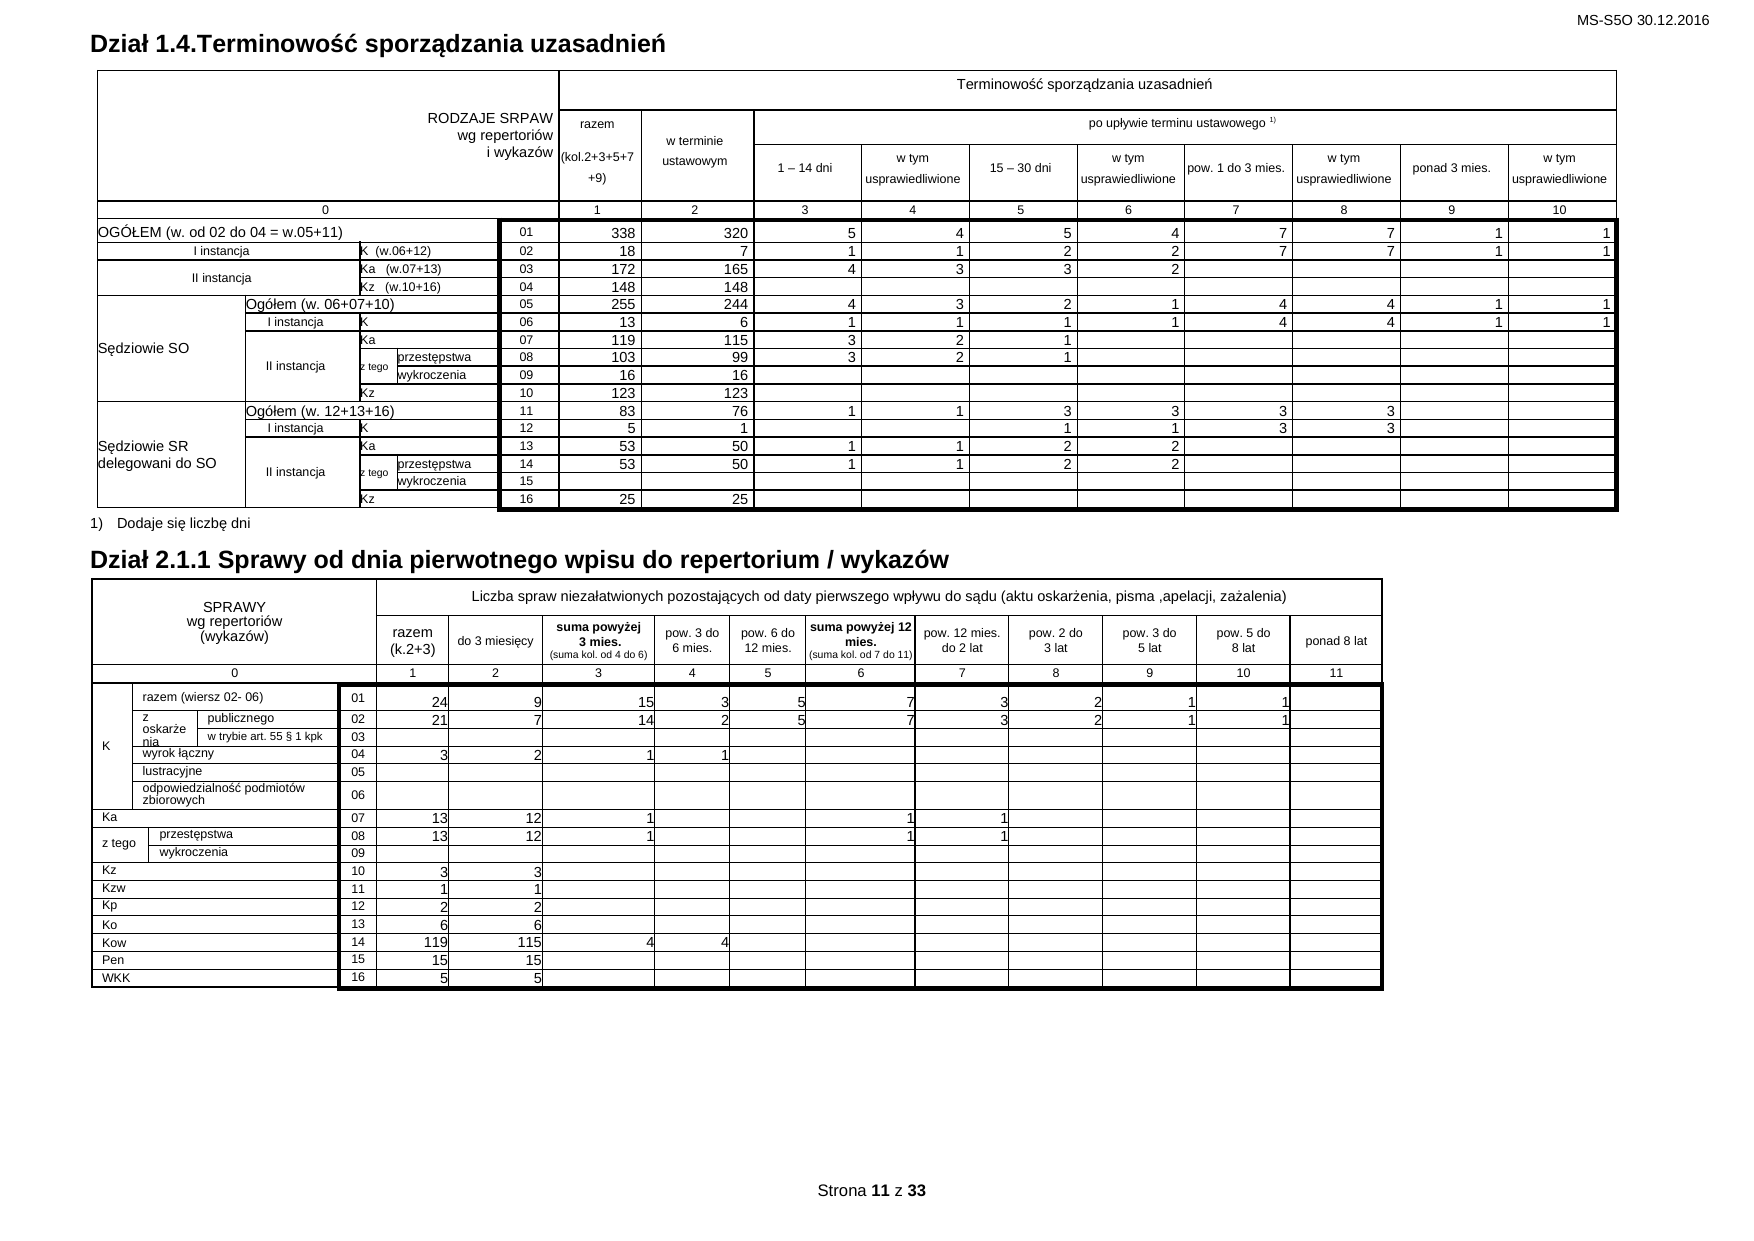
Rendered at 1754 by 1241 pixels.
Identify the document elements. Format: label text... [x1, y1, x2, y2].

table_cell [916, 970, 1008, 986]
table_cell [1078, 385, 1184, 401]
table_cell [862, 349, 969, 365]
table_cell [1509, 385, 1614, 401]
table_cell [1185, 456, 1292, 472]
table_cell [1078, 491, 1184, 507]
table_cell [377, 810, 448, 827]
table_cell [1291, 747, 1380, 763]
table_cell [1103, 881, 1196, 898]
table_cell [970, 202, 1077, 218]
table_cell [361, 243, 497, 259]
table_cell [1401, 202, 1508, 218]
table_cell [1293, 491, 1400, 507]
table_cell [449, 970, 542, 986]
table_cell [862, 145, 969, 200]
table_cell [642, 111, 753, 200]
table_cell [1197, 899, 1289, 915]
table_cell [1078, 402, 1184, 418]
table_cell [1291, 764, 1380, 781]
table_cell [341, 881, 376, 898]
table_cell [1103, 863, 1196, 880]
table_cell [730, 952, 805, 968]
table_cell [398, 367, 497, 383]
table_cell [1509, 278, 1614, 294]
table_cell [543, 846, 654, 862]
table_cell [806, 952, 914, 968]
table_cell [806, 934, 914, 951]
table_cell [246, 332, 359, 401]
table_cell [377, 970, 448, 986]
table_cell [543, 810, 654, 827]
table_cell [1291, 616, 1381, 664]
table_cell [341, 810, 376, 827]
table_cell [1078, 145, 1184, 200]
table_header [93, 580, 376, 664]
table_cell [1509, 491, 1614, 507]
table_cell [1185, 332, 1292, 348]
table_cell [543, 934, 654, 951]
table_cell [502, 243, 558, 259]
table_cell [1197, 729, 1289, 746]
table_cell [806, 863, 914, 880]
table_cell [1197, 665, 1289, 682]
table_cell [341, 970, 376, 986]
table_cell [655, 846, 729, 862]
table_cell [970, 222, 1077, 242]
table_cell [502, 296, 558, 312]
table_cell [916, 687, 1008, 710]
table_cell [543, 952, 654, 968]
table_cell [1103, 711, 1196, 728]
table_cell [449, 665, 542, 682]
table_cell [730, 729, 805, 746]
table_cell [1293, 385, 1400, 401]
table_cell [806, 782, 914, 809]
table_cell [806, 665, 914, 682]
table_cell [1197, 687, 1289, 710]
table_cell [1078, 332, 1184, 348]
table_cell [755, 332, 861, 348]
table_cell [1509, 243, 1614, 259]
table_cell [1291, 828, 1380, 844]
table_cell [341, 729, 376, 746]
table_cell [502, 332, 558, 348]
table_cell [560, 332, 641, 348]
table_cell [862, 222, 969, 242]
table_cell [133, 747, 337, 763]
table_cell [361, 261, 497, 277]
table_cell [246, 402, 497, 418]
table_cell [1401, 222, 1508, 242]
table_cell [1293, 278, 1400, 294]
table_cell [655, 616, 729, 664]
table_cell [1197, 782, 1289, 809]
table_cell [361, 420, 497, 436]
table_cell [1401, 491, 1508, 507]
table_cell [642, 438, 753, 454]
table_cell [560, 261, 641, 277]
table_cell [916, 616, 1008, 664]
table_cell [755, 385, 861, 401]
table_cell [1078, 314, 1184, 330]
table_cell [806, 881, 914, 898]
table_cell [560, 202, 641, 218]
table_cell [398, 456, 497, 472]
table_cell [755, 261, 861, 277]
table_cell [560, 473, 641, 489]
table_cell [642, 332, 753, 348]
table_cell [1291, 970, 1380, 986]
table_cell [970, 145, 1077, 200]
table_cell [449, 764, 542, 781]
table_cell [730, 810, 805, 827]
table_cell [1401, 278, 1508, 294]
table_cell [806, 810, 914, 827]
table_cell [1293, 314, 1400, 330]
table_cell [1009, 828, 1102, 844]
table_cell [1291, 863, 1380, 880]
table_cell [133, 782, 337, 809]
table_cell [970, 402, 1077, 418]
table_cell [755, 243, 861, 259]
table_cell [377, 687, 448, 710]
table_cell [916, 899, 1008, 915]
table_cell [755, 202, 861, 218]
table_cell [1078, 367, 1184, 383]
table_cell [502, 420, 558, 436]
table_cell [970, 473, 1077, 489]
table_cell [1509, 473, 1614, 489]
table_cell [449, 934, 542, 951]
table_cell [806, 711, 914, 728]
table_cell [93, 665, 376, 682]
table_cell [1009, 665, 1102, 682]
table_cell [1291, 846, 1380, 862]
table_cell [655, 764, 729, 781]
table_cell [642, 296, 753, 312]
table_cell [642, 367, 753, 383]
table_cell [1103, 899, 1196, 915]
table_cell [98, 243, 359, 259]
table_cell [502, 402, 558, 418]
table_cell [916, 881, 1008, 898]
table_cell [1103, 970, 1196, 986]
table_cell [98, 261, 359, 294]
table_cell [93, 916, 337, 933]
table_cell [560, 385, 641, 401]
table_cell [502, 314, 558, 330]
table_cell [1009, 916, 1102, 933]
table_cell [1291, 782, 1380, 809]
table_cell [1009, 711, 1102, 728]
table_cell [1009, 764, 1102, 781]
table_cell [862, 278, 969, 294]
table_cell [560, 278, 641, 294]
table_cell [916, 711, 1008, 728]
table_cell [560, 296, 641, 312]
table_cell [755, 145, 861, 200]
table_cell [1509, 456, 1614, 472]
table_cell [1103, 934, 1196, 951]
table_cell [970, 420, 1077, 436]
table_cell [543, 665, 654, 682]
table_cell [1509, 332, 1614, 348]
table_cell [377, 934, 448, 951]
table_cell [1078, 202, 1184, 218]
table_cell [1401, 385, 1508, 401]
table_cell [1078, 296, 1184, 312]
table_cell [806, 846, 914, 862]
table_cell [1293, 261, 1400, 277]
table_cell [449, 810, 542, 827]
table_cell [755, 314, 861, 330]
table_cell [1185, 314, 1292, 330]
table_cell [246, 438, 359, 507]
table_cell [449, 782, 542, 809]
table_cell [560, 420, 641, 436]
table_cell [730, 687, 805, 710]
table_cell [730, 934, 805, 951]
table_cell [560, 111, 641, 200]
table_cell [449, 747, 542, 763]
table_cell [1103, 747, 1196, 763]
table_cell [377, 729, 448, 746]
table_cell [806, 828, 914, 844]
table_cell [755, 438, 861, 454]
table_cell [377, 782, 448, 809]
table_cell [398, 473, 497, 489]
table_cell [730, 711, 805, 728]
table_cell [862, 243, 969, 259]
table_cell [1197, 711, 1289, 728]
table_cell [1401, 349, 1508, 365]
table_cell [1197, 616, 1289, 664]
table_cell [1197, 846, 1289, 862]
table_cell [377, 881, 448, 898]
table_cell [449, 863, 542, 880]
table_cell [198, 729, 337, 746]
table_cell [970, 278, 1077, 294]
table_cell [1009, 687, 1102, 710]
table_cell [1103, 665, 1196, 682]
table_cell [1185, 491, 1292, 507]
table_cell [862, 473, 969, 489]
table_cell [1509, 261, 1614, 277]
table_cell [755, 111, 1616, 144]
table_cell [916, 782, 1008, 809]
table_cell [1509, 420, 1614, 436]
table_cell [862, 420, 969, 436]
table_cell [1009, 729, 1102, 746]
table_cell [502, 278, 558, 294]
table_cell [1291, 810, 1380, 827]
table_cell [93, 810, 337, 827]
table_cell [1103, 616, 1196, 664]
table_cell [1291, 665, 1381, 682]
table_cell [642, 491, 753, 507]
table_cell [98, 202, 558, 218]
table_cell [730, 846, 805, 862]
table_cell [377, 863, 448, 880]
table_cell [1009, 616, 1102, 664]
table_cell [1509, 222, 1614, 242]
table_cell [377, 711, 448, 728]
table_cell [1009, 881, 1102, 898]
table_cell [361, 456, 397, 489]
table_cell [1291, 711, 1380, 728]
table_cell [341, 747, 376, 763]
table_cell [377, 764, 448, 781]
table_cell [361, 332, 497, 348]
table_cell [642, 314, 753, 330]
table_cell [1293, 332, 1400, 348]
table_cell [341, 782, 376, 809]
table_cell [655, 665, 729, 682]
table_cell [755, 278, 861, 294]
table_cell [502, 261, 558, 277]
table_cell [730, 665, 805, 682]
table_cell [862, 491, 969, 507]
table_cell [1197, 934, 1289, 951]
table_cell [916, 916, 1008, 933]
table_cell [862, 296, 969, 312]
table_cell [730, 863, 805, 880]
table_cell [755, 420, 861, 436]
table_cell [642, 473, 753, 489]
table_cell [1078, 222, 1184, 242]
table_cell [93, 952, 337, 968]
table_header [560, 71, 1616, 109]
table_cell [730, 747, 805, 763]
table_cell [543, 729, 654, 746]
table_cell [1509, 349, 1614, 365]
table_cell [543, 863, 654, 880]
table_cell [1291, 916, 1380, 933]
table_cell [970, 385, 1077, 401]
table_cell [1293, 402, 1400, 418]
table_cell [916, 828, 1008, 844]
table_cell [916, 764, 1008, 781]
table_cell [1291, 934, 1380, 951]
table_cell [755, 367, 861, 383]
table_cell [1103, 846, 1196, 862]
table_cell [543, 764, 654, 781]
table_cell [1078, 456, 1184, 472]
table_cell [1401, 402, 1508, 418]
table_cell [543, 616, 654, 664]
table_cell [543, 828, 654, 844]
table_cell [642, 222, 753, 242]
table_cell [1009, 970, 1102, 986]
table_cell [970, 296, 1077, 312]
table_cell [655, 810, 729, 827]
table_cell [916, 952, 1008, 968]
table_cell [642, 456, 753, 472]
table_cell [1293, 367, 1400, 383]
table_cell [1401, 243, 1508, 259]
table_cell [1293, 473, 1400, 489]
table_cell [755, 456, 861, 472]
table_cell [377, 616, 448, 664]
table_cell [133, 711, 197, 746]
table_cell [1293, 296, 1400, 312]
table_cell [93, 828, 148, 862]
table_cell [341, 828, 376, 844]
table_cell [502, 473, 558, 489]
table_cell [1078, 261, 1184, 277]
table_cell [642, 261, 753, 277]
text Dział 2.1.1 Sprawy od dnia pierwotnego wpisu do repertorium / wykazów [90, 545, 1710, 574]
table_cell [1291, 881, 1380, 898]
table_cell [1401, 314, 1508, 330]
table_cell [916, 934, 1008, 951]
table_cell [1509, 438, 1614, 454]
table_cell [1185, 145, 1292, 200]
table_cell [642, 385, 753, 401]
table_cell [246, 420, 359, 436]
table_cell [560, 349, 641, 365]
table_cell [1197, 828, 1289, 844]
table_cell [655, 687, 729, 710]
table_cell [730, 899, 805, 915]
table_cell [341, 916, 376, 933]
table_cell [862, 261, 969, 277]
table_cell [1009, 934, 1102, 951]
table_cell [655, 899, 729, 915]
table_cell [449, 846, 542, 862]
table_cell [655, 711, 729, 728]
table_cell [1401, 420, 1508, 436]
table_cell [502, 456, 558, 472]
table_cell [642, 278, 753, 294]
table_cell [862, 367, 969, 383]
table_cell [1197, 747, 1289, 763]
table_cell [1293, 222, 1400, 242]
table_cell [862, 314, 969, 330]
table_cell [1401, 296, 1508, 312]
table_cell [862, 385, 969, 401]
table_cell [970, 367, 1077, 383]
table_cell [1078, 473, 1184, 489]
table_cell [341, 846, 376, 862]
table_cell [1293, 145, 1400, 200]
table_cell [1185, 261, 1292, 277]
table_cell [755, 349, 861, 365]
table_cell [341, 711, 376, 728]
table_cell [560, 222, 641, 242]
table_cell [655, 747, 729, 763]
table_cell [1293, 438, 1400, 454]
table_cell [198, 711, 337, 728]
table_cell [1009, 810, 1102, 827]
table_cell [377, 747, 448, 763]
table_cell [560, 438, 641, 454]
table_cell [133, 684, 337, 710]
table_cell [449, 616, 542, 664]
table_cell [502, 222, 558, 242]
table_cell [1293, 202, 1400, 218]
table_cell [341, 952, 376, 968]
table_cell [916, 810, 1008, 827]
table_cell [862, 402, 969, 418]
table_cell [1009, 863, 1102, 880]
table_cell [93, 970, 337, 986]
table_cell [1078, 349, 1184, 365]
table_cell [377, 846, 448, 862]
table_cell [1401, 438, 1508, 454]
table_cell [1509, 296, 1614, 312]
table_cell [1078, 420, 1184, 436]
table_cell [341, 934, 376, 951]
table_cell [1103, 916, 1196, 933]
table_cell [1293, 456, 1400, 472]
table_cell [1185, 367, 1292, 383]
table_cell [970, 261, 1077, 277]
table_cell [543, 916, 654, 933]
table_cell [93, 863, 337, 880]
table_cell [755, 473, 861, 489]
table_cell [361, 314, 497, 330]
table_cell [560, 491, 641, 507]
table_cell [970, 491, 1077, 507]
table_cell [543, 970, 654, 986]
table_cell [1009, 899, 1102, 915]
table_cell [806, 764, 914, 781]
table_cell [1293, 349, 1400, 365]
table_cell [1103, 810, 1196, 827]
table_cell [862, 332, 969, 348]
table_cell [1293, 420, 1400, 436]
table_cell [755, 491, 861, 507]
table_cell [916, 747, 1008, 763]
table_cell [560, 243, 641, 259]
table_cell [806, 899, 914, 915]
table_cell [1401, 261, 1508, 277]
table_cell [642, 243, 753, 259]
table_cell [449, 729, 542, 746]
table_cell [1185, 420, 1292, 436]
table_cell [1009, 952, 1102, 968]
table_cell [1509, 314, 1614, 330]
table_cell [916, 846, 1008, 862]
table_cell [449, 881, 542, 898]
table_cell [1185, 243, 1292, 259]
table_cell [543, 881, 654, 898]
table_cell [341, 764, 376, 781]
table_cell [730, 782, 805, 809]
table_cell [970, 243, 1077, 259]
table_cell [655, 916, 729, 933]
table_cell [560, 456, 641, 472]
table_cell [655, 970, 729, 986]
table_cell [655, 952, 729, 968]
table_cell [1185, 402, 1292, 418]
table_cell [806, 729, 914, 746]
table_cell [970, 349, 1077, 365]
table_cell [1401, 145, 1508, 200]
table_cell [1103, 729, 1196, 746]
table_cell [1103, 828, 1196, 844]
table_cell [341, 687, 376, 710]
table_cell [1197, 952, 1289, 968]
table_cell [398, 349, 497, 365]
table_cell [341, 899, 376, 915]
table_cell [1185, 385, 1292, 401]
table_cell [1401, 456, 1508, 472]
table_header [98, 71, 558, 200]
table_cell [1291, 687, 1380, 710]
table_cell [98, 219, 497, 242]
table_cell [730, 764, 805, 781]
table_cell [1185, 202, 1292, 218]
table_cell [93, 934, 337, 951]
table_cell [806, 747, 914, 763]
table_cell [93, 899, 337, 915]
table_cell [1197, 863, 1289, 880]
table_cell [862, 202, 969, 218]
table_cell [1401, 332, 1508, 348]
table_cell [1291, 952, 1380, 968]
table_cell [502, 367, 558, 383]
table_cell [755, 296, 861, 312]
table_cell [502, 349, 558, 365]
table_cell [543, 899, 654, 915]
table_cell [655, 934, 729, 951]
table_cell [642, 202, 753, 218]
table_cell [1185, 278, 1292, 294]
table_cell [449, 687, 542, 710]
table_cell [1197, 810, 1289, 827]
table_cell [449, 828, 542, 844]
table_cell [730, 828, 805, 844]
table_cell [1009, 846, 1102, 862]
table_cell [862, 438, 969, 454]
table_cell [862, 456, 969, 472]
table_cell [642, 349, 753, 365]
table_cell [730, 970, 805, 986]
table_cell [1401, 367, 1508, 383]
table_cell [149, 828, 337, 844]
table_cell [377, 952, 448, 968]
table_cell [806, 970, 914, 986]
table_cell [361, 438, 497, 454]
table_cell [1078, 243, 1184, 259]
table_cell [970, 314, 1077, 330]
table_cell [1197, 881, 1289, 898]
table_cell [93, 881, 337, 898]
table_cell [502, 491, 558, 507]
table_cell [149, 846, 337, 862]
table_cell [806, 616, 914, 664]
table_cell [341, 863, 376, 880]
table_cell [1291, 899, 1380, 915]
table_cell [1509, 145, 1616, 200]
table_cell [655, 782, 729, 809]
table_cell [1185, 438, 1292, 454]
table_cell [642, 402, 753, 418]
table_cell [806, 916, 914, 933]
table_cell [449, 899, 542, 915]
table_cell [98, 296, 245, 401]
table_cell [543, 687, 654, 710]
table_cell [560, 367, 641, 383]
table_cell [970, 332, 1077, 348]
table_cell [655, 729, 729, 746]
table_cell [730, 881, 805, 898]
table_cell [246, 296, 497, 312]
list Dodaje się liczbę dni [90, 512, 1710, 532]
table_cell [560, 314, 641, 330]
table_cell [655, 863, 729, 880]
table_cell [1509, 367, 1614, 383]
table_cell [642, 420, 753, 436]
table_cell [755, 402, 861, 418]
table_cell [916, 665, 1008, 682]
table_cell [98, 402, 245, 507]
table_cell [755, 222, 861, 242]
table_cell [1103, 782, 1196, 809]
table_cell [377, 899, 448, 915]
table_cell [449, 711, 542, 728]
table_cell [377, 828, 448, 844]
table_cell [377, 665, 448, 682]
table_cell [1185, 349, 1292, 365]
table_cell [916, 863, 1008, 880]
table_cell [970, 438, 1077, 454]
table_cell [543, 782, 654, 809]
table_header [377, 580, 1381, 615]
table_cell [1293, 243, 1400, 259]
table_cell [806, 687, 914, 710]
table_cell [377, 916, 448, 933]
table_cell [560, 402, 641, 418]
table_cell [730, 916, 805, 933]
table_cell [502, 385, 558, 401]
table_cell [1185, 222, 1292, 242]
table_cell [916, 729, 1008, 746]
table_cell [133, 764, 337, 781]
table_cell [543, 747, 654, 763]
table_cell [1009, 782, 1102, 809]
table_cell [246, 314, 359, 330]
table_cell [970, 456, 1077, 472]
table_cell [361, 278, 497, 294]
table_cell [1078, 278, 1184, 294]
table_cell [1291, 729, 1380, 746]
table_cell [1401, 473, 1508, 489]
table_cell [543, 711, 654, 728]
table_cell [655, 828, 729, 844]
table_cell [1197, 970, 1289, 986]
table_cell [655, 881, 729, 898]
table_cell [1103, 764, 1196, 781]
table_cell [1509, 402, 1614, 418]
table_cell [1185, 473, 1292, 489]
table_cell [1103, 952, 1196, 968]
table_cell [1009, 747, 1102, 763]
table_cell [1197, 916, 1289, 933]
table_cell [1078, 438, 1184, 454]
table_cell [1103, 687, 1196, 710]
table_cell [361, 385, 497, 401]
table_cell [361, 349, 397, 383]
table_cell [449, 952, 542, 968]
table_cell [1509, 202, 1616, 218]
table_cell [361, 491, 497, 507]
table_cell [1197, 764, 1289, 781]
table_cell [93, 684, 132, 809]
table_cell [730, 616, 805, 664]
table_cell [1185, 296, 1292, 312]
text Dział 1.4.Terminowość sporządzania uzasadnień [90, 28, 1710, 57]
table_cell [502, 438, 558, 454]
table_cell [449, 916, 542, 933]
